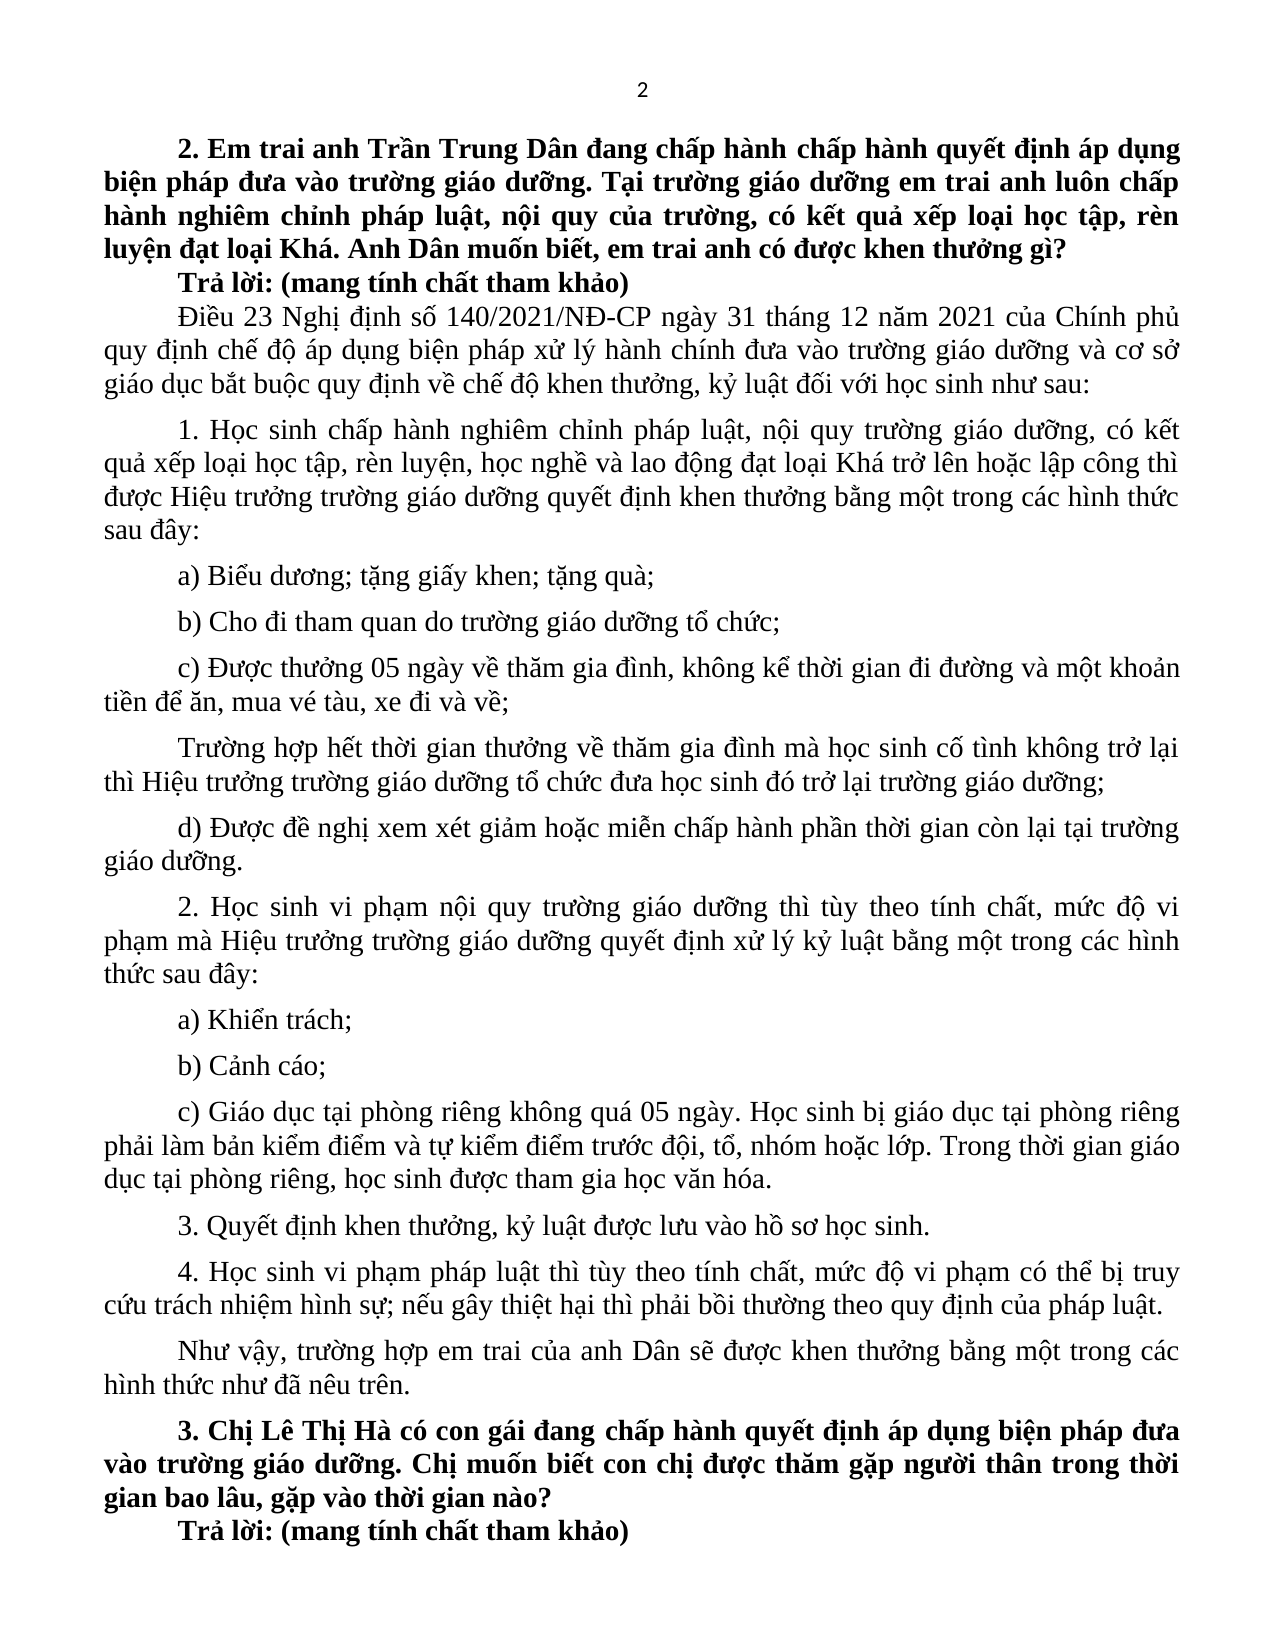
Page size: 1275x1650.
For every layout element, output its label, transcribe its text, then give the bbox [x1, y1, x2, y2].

text 2. Em trai anh Trần Trung Dân đang chấp hành chấp hành quyết định áp dụng biện pháp đưa vào trường giáo dưỡng. Tại trường giáo dưỡng em trai anh luôn chấp hành nghiêm chỉnh pháp luật, nội quy của trường, có kết quả xếp loại học tập, rèn luyện đạt loại Khá. Anh Dân muốn biết, em trai anh có được khen thưởng gì? [103, 131, 1181, 265]
text Trả lời: (mang tính chất tham khảo) [103, 265, 1181, 299]
text 3. Quyết định khen thưởng, kỷ luật được lưu vào hồ sơ học sinh. [103, 1208, 1181, 1241]
text 4. Học sinh vi phạm pháp luật thì tùy theo tính chất, mức độ vi phạm có thể bị truy cứu trách nhiệm hình sự; nếu gây thiệt hại thì phải bồi thường theo quy định của pháp luật. [103, 1254, 1181, 1321]
text a) Khiển trách; [103, 1002, 1181, 1036]
text Như vậy, trường hợp em trai của anh Dân sẽ được khen thưởng bằng một trong các hình thức như đã nêu trên. [103, 1333, 1181, 1400]
text 1. Học sinh chấp hành nghiêm chỉnh pháp luật, nội quy trường giáo dưỡng, có kết quả xếp loại học tập, rèn luyện, học nghề và lao động đạt loại Khá trở lên hoặc lập công thì được Hiệu trưởng trường giáo dưỡng quyết định khen thưởng bằng một trong các hình thức sau đây: [103, 412, 1181, 546]
text c) Được thưởng 05 ngày về thăm gia đình, không kể thời gian đi đường và một khoản tiền để ăn, mua vé tàu, xe đi và về; [103, 651, 1181, 718]
text c) Giáo dục tại phòng riêng không quá 05 ngày. Học sinh bị giáo dục tại phòng riêng phải làm bản kiểm điểm và tự kiểm điểm trước đội, tổ, nhóm hoặc lớp. Trong thời gian giáo dục tại phòng riêng, học sinh được tham gia học văn hóa. [103, 1094, 1181, 1195]
text b) Cho đi tham quan do trường giáo dưỡng tổ chức; [103, 604, 1181, 638]
text Trường hợp hết thời gian thưởng về thăm gia đình mà học sinh cố tình không trở lại thì Hiệu trưởng trường giáo dưỡng tổ chức đưa học sinh đó trở lại trường giáo dưỡng; [103, 730, 1181, 797]
text a) Biểu dương; tặng giấy khen; tặng quà; [103, 558, 1181, 592]
text 2. Học sinh vi phạm nội quy trường giáo dưỡng thì tùy theo tính chất, mức độ vi phạm mà Hiệu trưởng trường giáo dưỡng quyết định xử lý kỷ luật bằng một trong các hình thức sau đây: [103, 889, 1181, 990]
text Điều 23 Nghị định số 140/2021/NĐ-CP ngày 31 tháng 12 năm 2021 của Chính phủ quy định chế độ áp dụng biện pháp xử lý hành chính đưa vào trường giáo dưỡng và cơ sở giáo dục bắt buộc quy định về chế độ khen thưởng, kỷ luật đối với học sinh như sau: [103, 299, 1181, 399]
text b) Cảnh cáo; [103, 1048, 1181, 1082]
text d) Được đề nghị xem xét giảm hoặc miễn chấp hành phần thời gian còn lại tại trường giáo dưỡng. [103, 810, 1181, 877]
text Trả lời: (mang tính chất tham khảo) [103, 1513, 1181, 1547]
text 3. Chị Lê Thị Hà có con gái đang chấp hành quyết định áp dụng biện pháp đưa vào trường giáo dưỡng. Chị muốn biết con chị được thăm gặp người thân trong thời gian bao lâu, gặp vào thời gian nào? [103, 1413, 1181, 1513]
